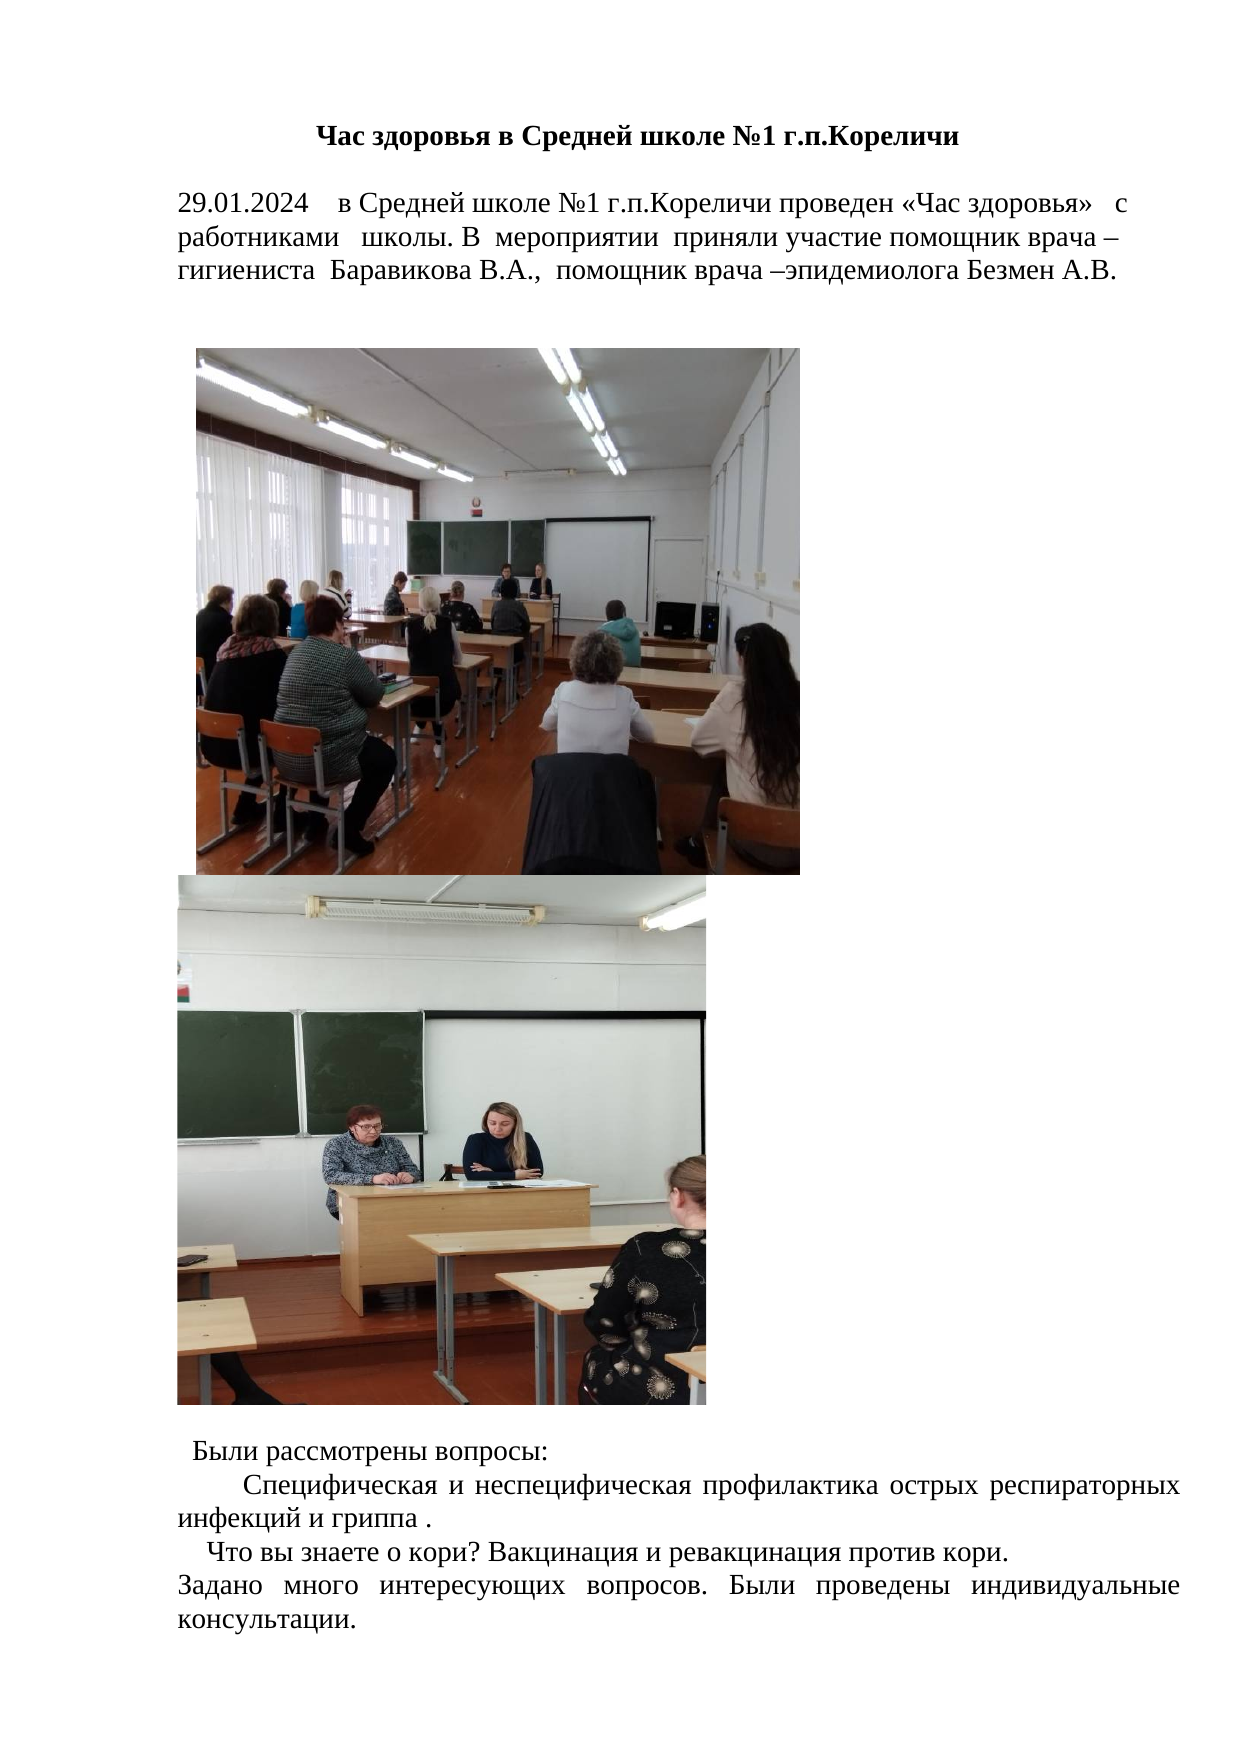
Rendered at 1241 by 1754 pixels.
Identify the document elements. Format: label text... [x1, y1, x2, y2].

text Задано много интересующих вопросов. Были проведены индивидуальные консультации. [177, 1567, 1181, 1634]
picture [177, 348, 800, 1405]
text Что вы знаете о кори? Вакцинация и ревакцинация против кори. [177, 1534, 1181, 1567]
text Час здоровья в Средней школе №1 г.п.Кореличи [177, 118, 1181, 152]
text Были рассмотрены вопросы: [177, 1433, 1181, 1467]
text 29.01.2024 в Средней школе №1 г.п.Кореличи проведен «Час здоровья» с работниками школы. В мероприятии приняли участие помощник врача – гигиениста Баравикова В.А., помощник врача –эпидемиолога Безмен А.В. [177, 185, 1181, 286]
text Специфическая и неспецифическая профилактика острых респираторных инфекций и гриппа . [177, 1467, 1181, 1534]
